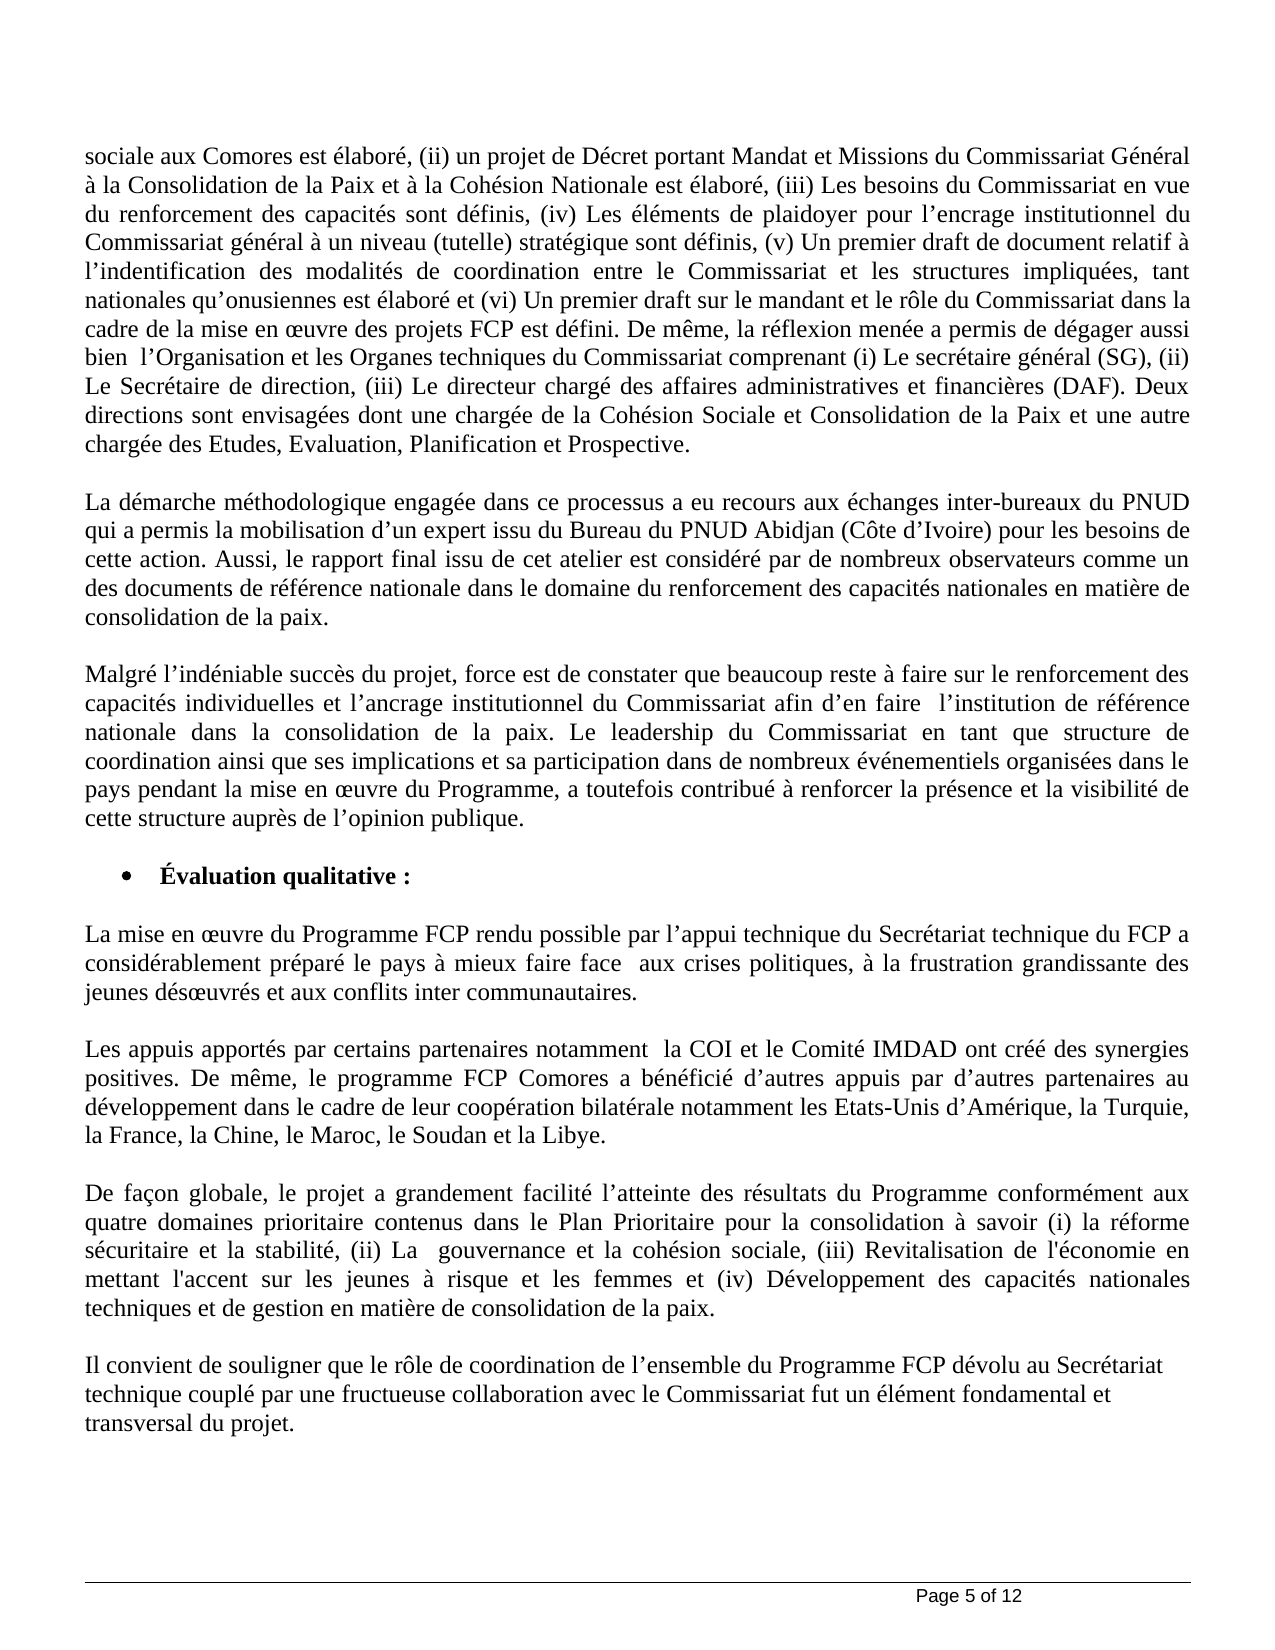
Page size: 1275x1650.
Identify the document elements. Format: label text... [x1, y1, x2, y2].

text La mise en œuvre du Programme FCP rendu possible par l’appui technique du Secrétariat technique du FCP a considérablement préparé le pays à mieux faire face aux crises politiques, à la frustration grandissante des jeunes désœuvrés et aux conflits inter communautaires. [84, 919, 1191, 1005]
list Évaluation qualitative : [122, 861, 1191, 890]
text Les appuis apportés par certains partenaires notamment la COI et le Comité IMDAD ont créé des synergies positives. De même, le programme FCP Comores a bénéficié d’autres appuis par d’autres partenaires au développement dans le cadre de leur coopération bilatérale notamment les Etats-Unis d’Amérique, la Turquie, la France, la Chine, le Maroc, le Soudan et la Libye. [84, 1034, 1191, 1149]
text Il convient de souligner que le rôle de coordination de l’ensemble du Programme FCP dévolu au Secrétariat technique couplé par une fructueuse collaboration avec le Commissariat fut un élément fondamental et transversal du projet. [84, 1350, 1191, 1437]
text De façon globale, le projet a grandement facilité l’atteinte des résultats du Programme conformément aux quatre domaines prioritaire contenus dans le Plan Prioritaire pour la consolidation à savoir (i) la réforme sécuritaire et la stabilité, (ii) La gouvernance et la cohésion sociale, (iii) Revitalisation de l'économie en mettant l'accent sur les jeunes à risque et les femmes et (iv) Développement des capacités nationales techniques et de gestion en matière de consolidation de la paix. [84, 1178, 1191, 1322]
list La démarche méthodologique engagée dans ce processus a eu recours aux échanges inter-bureaux du PNUD qui a permis la mobilisation d’un expert issu du Bureau du PNUD Abidjan (Côte d’Ivoire) pour les besoins de cette action. Aussi, le rapport final issu de cet atelier est considéré par de nombreux observateurs comme un des documents de référence nationale dans le domaine du renforcement des capacités nationales en matière de consolidation de la paix. [84, 487, 1191, 630]
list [84, 141, 1191, 457]
list Malgré l’indéniable succès du projet, force est de constater que beaucoup reste à faire sur le renforcement des capacités individuelles et l’ancrage institutionnel du Commissariat afin d’en faire l’institution de référence nationale dans la consolidation de la paix. Le leadership du Commissariat en tant que structure de coordination ainsi que ses implications et sa participation dans de nombreux événementiels organisées dans le pays pendant la mise en œuvre du Programme, a toutefois contribué à renforcer la présence et la visibilité de cette structure auprès de l’opinion publique. [84, 659, 1191, 832]
